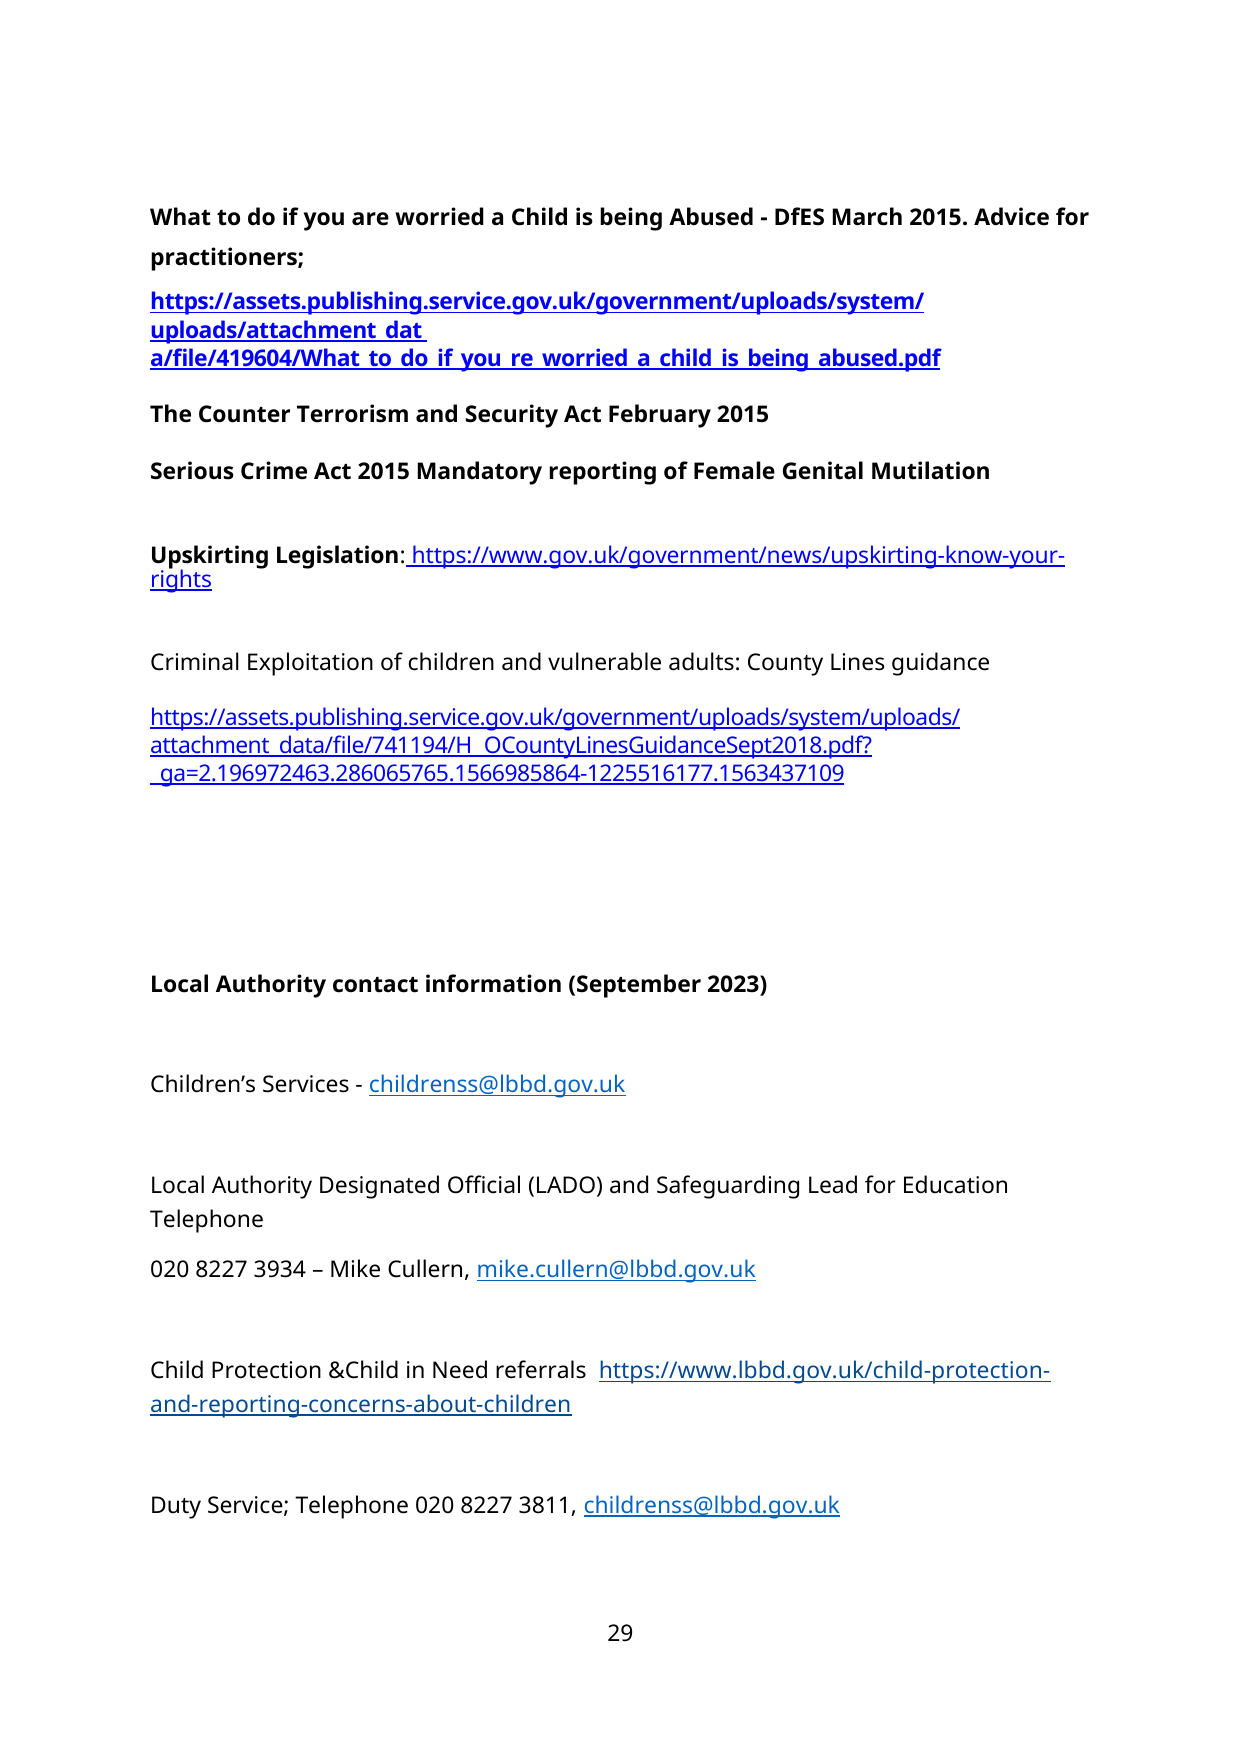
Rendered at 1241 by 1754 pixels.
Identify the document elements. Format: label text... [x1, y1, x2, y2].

text The Counter Terrorism and Security Act February 2015 [150, 404, 1090, 428]
text Children’s Services - childrenss@lbbd.gov.uk [150, 1068, 1090, 1099]
text practitioners; [150, 247, 1090, 271]
text Duty Service; Telephone 020 8227 3811, childrenss@lbbd.gov.uk [150, 1489, 1090, 1520]
text Local Authority Designated Official (LADO) and Safeguarding Lead for Education Telephone [150, 1169, 1090, 1234]
text Child Protection &Child in Need referrals https://www.lbbd.gov.uk/child-protection-and-reporting-concerns-about-children [150, 1354, 1090, 1419]
text Upskirting Legislation: https://www.gov.uk/government/news/upskirting-know-your-rights [150, 544, 1090, 592]
text https://assets.publishing.service.gov.uk/government/uploads/system/uploads/attachment_data/file/741194/H OCountyLinesGuidanceSept2018.pdf?_ga=2.196972463.286065765.1566985864-1225516177.1563437109 [150, 703, 1015, 787]
text 020 8227 3934 – Mike Cullern, mike.cullern@lbbd.gov.uk [150, 1253, 1090, 1284]
text Serious Crime Act 2015 Mandatory reporting of Female Genital Mutilation [150, 461, 1090, 484]
text Local Authority contact information (September 2023) [150, 967, 1090, 999]
text Criminal Exploitation of children and vulnerable adults: County Lines guidance [150, 651, 1090, 675]
text What to do if you are worried a Child is being Abused - DfES March 2015. Advice for [150, 207, 1090, 230]
text https://assets.publishing.service.gov.uk/government/uploads/system/uploads/attachment_dat a/file/419604/What_to_do_if_you_re_worried_a_child_is_being_abused.pdf [150, 287, 963, 372]
